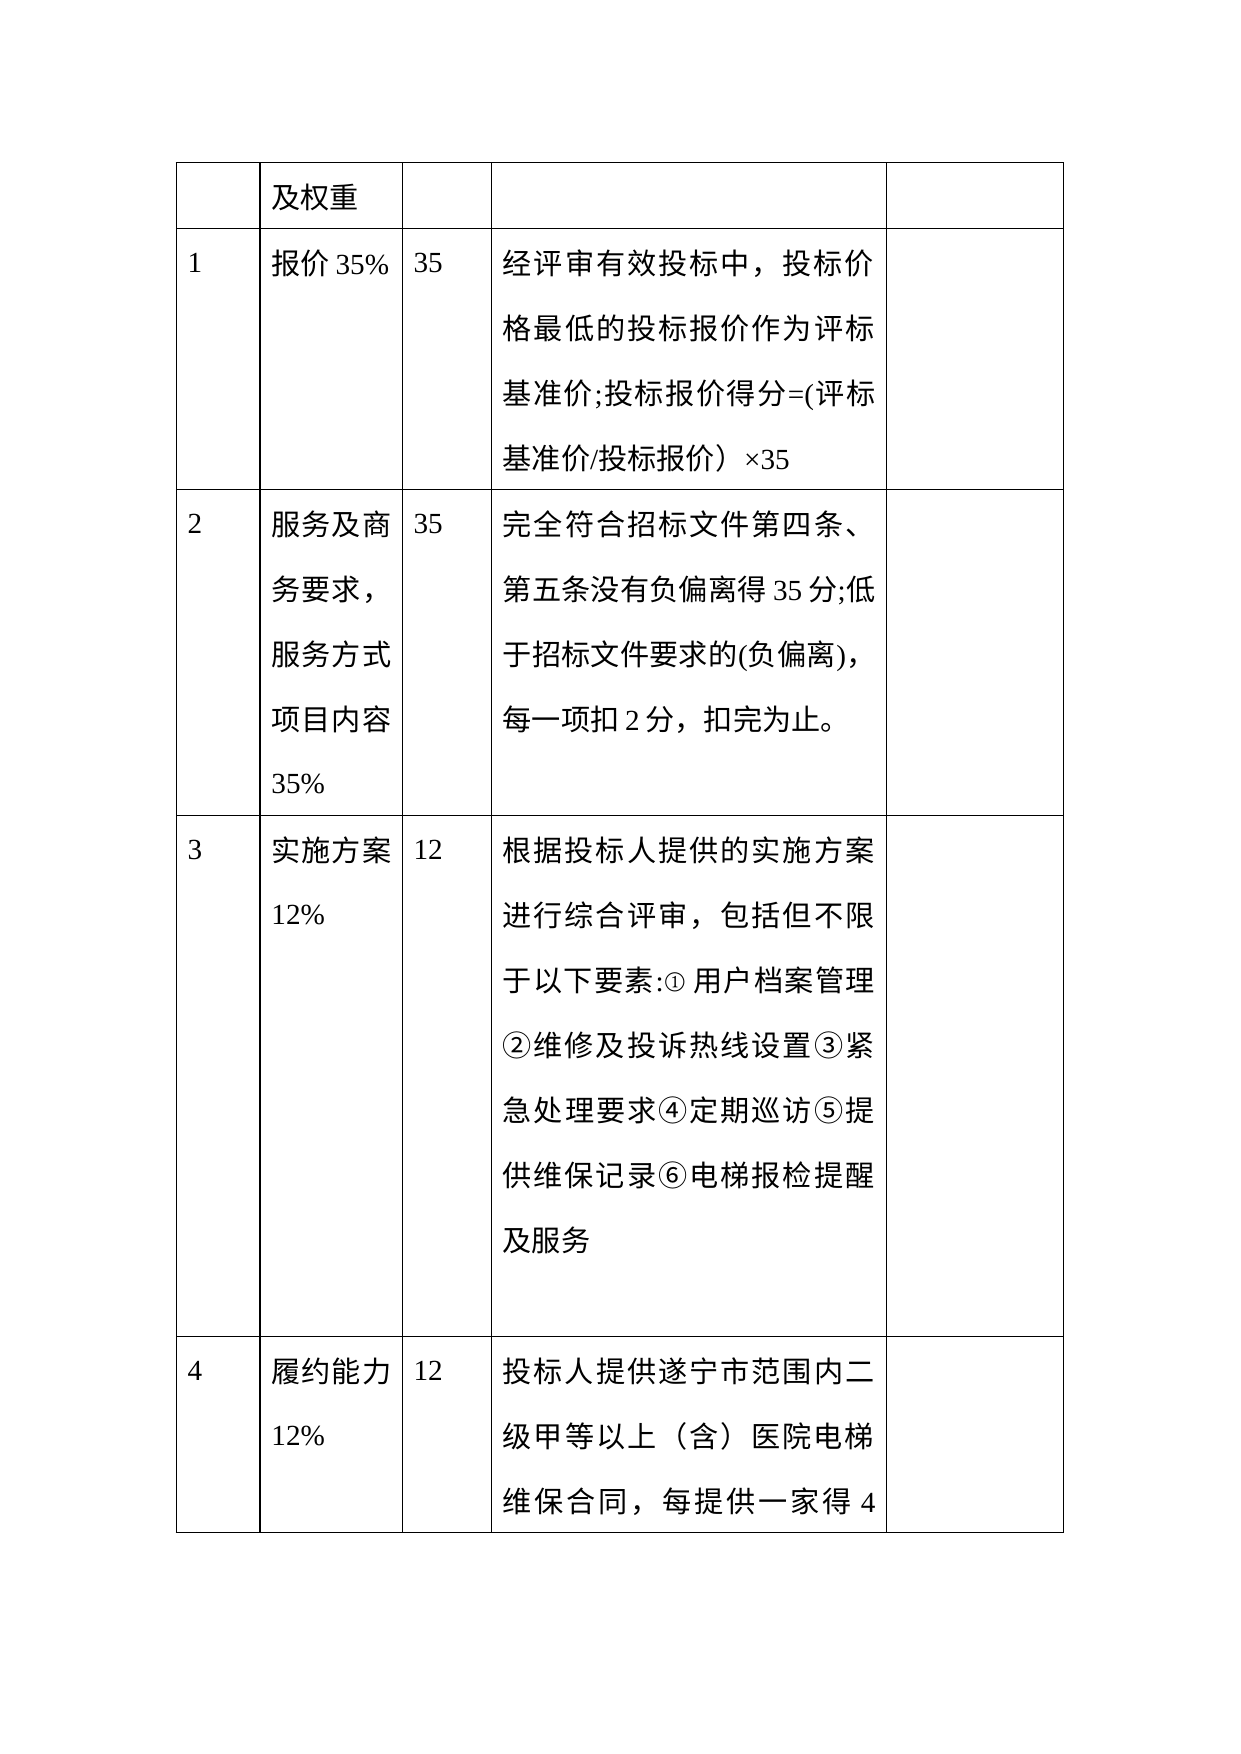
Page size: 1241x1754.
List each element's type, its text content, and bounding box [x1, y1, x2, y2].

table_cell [492, 1337, 886, 1532]
table_cell 履约能力12% [261, 1337, 402, 1532]
table_cell [887, 1337, 1063, 1532]
table_cell 2 [177, 490, 259, 815]
table_cell 35 [403, 490, 491, 815]
table_header 评分因素及权重 [261, 163, 402, 228]
table_cell 3 [177, 816, 259, 1336]
table_cell 12 [403, 1337, 491, 1532]
table_header 序号 [177, 163, 259, 228]
table_cell [887, 229, 1063, 489]
table_cell 服务及商务要求，服务方式项目内容35% [261, 490, 402, 815]
table_cell 完全符合招标文件第四条、第五条没有负偏离得35分;低于招标文件要求的(负偏离)，每一项扣2分，扣完为止。 [492, 490, 886, 815]
table_header 分值 [403, 163, 491, 228]
table_header 评分标准 [492, 163, 886, 228]
table_cell [887, 816, 1063, 1336]
table_cell 4 [177, 1337, 259, 1532]
table_cell 根据投标人提供的实施方案进行综合评审，包括但不限于以下要素:①用户档案管理②维修及投诉热线设置③紧急处理要求④定期巡访⑤提供维保记录⑥电梯报检提醒及服务 [492, 816, 886, 1336]
table_cell [887, 490, 1063, 815]
table_cell 经评审有效投标中，投标价格最低的投标报价作为评标基准价;投标报价得分=(评标基准价/投标报价）×35 [492, 229, 886, 489]
table_header 备注 [887, 163, 1063, 228]
table_cell 35 [403, 229, 491, 489]
table_cell 实施方案12% [261, 816, 402, 1336]
table_cell 1 [177, 229, 259, 489]
table_cell 12 [403, 816, 491, 1336]
table_cell 报价35% [261, 229, 402, 489]
